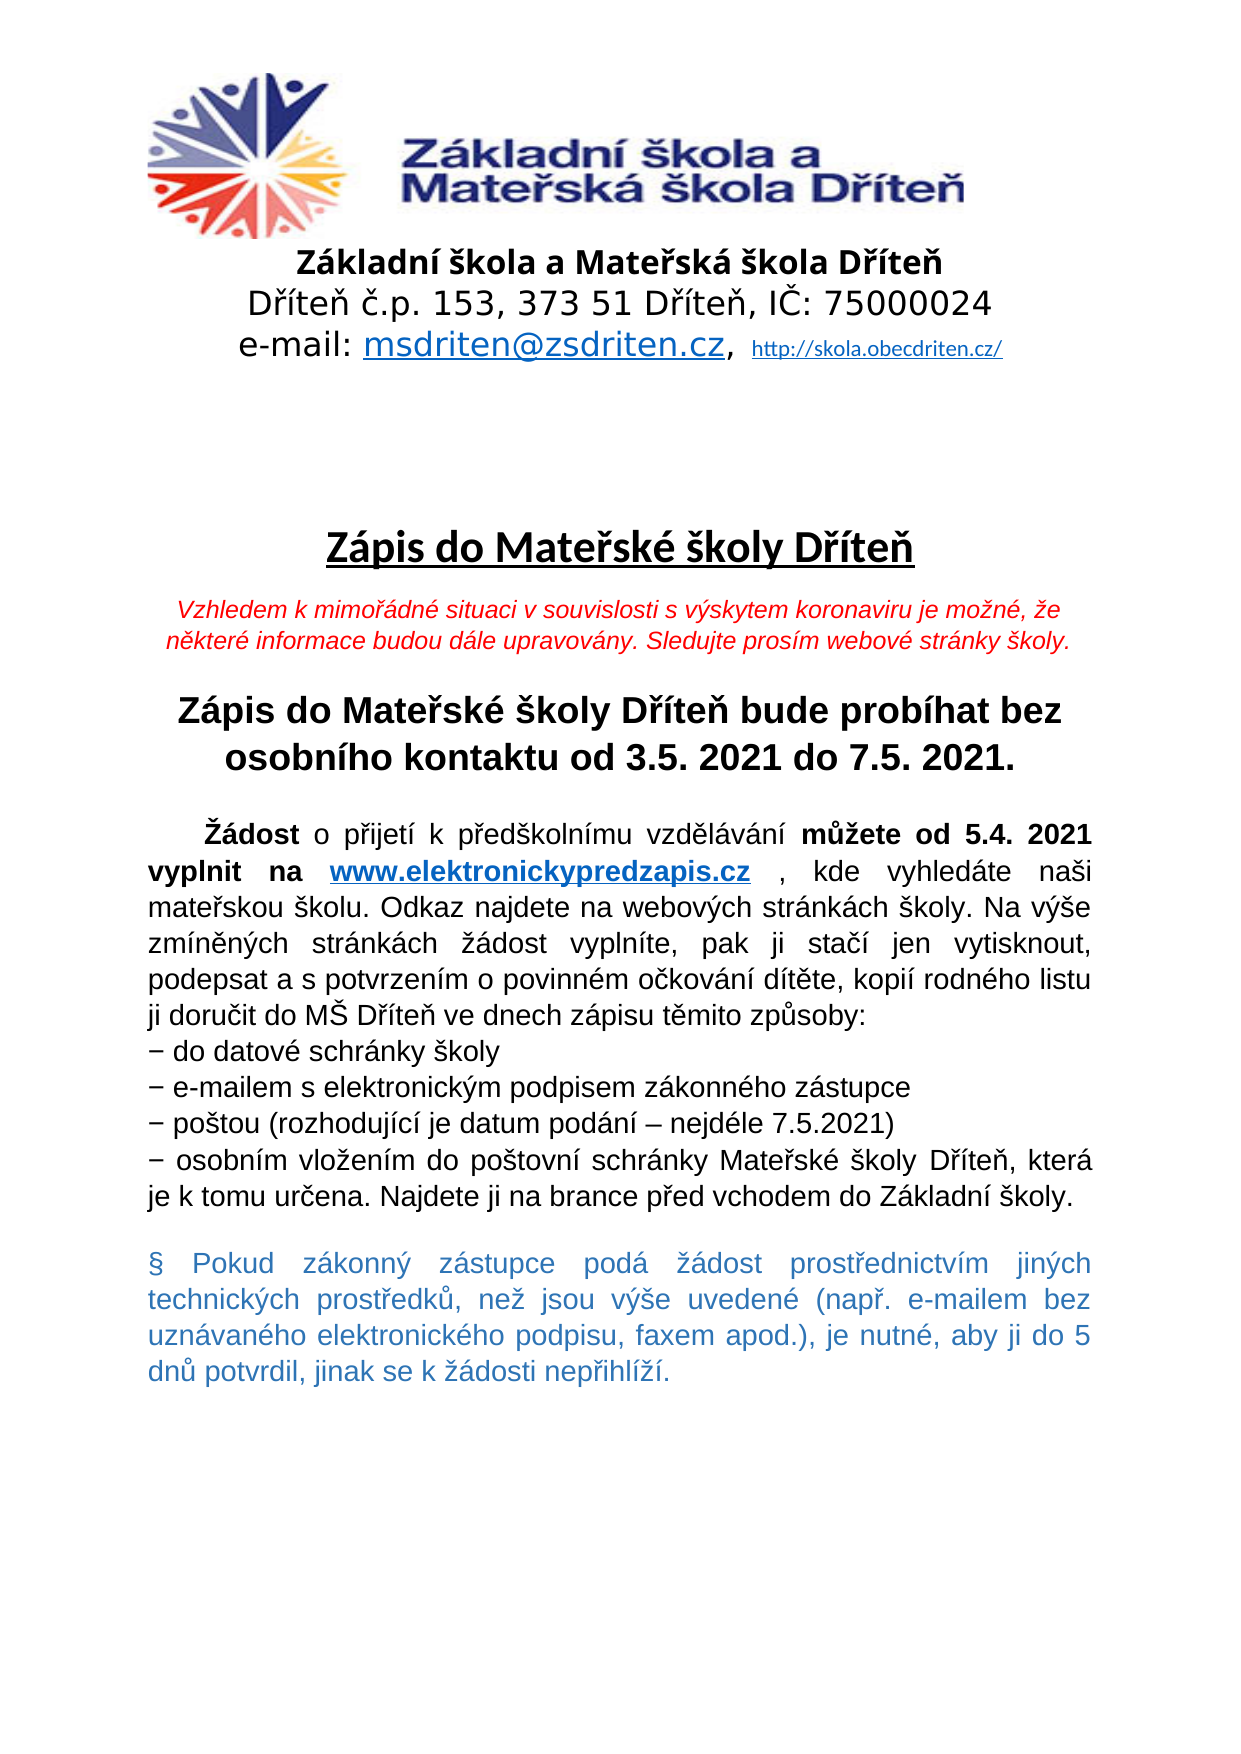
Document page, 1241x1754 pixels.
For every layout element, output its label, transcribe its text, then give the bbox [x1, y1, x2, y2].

text Zápis do Mateřské školy Dříteň [148, 518, 1093, 574]
text Dříteň č.p. 153, 373 51 Dříteň, IČ: 75000024 [148, 284, 1093, 323]
text − do datové schránky školy [148, 1034, 1093, 1068]
text − e-mailem s elektronickým podpisem zákonného zástupce [148, 1070, 1093, 1104]
text Zápis do Mateřské školy Dříteň bude probíhat bez osobního kontaktu od 3.5. 2021 do 7.5. 2021. [148, 688, 1093, 778]
text e‑mail: msdriten@zsdriten.cz, http://skola.obecdriten.cz/ [148, 323, 1093, 364]
text Žádost o přijetí k předškolnímu vzdělávání můžete od 5.4. 2021 vyplnit na www.elektronickypredzapis.cz , kde vyhledáte naši mateřskou školu. Odkaz najdete na webových stránkách školy. Na výše zmíněných stránkách žádost vyplníte, pak ji stačí jen vytisknout, podepsat a s potvrzením o povinném očkování dítěte, kopií rodného listu ji doručit do MŠ Dříteň ve dnech zápisu těmito způsoby: [148, 959, 1093, 1032]
text Vzhledem k mimořádné situaci v souvislosti s výskytem koronaviru je možné, že některé informace budou dále upravovány. Sledujte prosím webové stránky školy. [148, 595, 1093, 655]
text Žádost o přijetí k předškolnímu vzdělávání můžete od 5.4. 2021 vyplnit na www.elektronickypredzapis.cz , kde vyhledáte naši mateřskou školu. Odkaz najdete na webových stránkách školy. Na výše zmíněných stránkách žádost vyplníte, pak ji stačí jen vytisknout, podepsat a s potvrzením o povinném očkování dítěte, kopií rodného listu ji doručit do MŠ Dříteň ve dnech zápisu těmito způsoby: [148, 817, 1093, 890]
text − poštou (rozhodující je datum podání – nejdéle 7.5.2021) [148, 1107, 1093, 1140]
text § Pokud zákonný zástupce podá žádost prostřednictvím jiných technických prostředků, než jsou výše uvedené (např. e-mailem bez uznávaného elektronického podpisu, faxem apod.), je nutné, aby ji do 5 dnů potvrdil, jinak se k žádosti nepřihlíží. [148, 1246, 1093, 1388]
text Základní škola a Mateřská škola Dříteň [148, 239, 1093, 284]
text − osobním vložením do poštovní schránky Mateřské školy Dříteň, která je k tomu určena. Najdete ji na brance před vchodem do Základní školy. [148, 1143, 1093, 1212]
